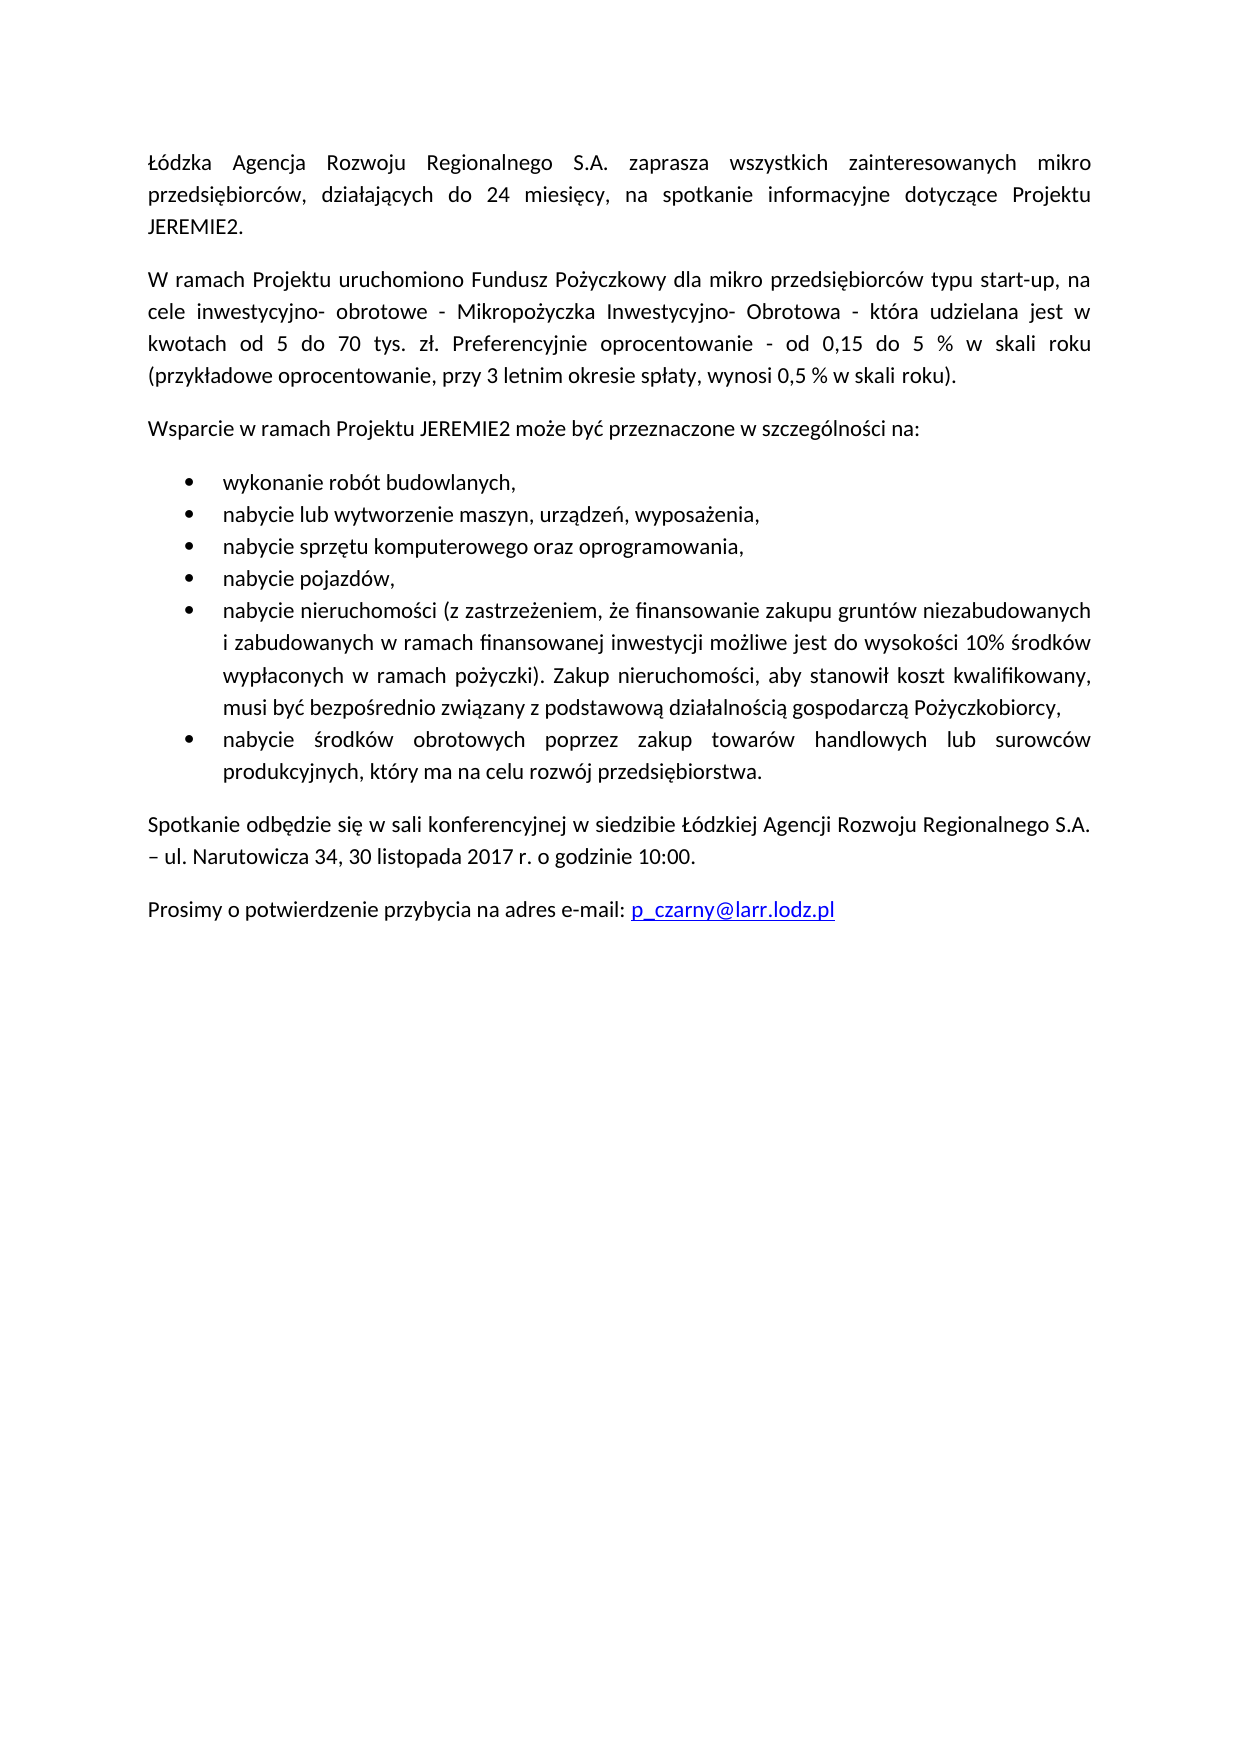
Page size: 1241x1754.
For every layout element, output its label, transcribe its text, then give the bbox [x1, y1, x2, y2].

list wykonanie robót budowlanych, [185, 468, 1093, 496]
text Łódzka Agencja Rozwoju Regionalnego S.A. zaprasza wszystkich zainteresowanych mikro przedsiębiorców, działających do 24 miesięcy, na spotkanie informacyjne dotyczące Projektu JEREMIE2. [148, 148, 1093, 240]
list nabycie pojazdów, [185, 564, 1093, 592]
text W ramach Projektu uruchomiono Fundusz Pożyczkowy dla mikro przedsiębiorców typu start-up, na cele inwestycyjno- obrotowe - Mikropożyczka Inwestycyjno- Obrotowa - która udzielana jest w kwotach od 5 do 70 tys. zł. Preferencyjnie oprocentowanie - od 0,15 do 5 % w skali roku (przykładowe oprocentowanie, przy 3 letnim okresie spłaty, wynosi 0,5 % w skali roku). [148, 265, 1093, 389]
text Spotkanie odbędzie się w sali konferencyjnej w siedzibie Łódzkiej Agencji Rozwoju Regionalnego S.A. – ul. Narutowicza 34, 30 listopada 2017 r. o godzinie 10:00. [148, 810, 1093, 871]
text Prosimy o potwierdzenie przybycia na adres e-mail: p_czarny@larr.lodz.pl [148, 896, 1093, 923]
text Wsparcie w ramach Projektu JEREMIE2 może być przeznaczone w szczególności na: [148, 414, 1093, 443]
list nabycie sprzętu komputerowego oraz oprogramowania, [185, 532, 1093, 560]
list nabycie nieruchomości (z zastrzeżeniem, że finansowanie zakupu gruntów niezabudowanych i zabudowanych w ramach finansowanej inwestycji możliwe jest do wysokości 10% środków wypłaconych w ramach pożyczki). Zakup nieruchomości, aby stanowił koszt kwalifikowany, musi być bezpośrednio związany z podstawową działalnością gospodarczą Pożyczkobiorcy, [185, 596, 1093, 721]
list nabycie lub wytworzenie maszyn, urządzeń, wyposażenia, [185, 500, 1093, 528]
list nabycie środków obrotowych poprzez zakup towarów handlowych lub surowców produkcyjnych, który ma na celu rozwój przedsiębiorstwa. [185, 725, 1093, 785]
